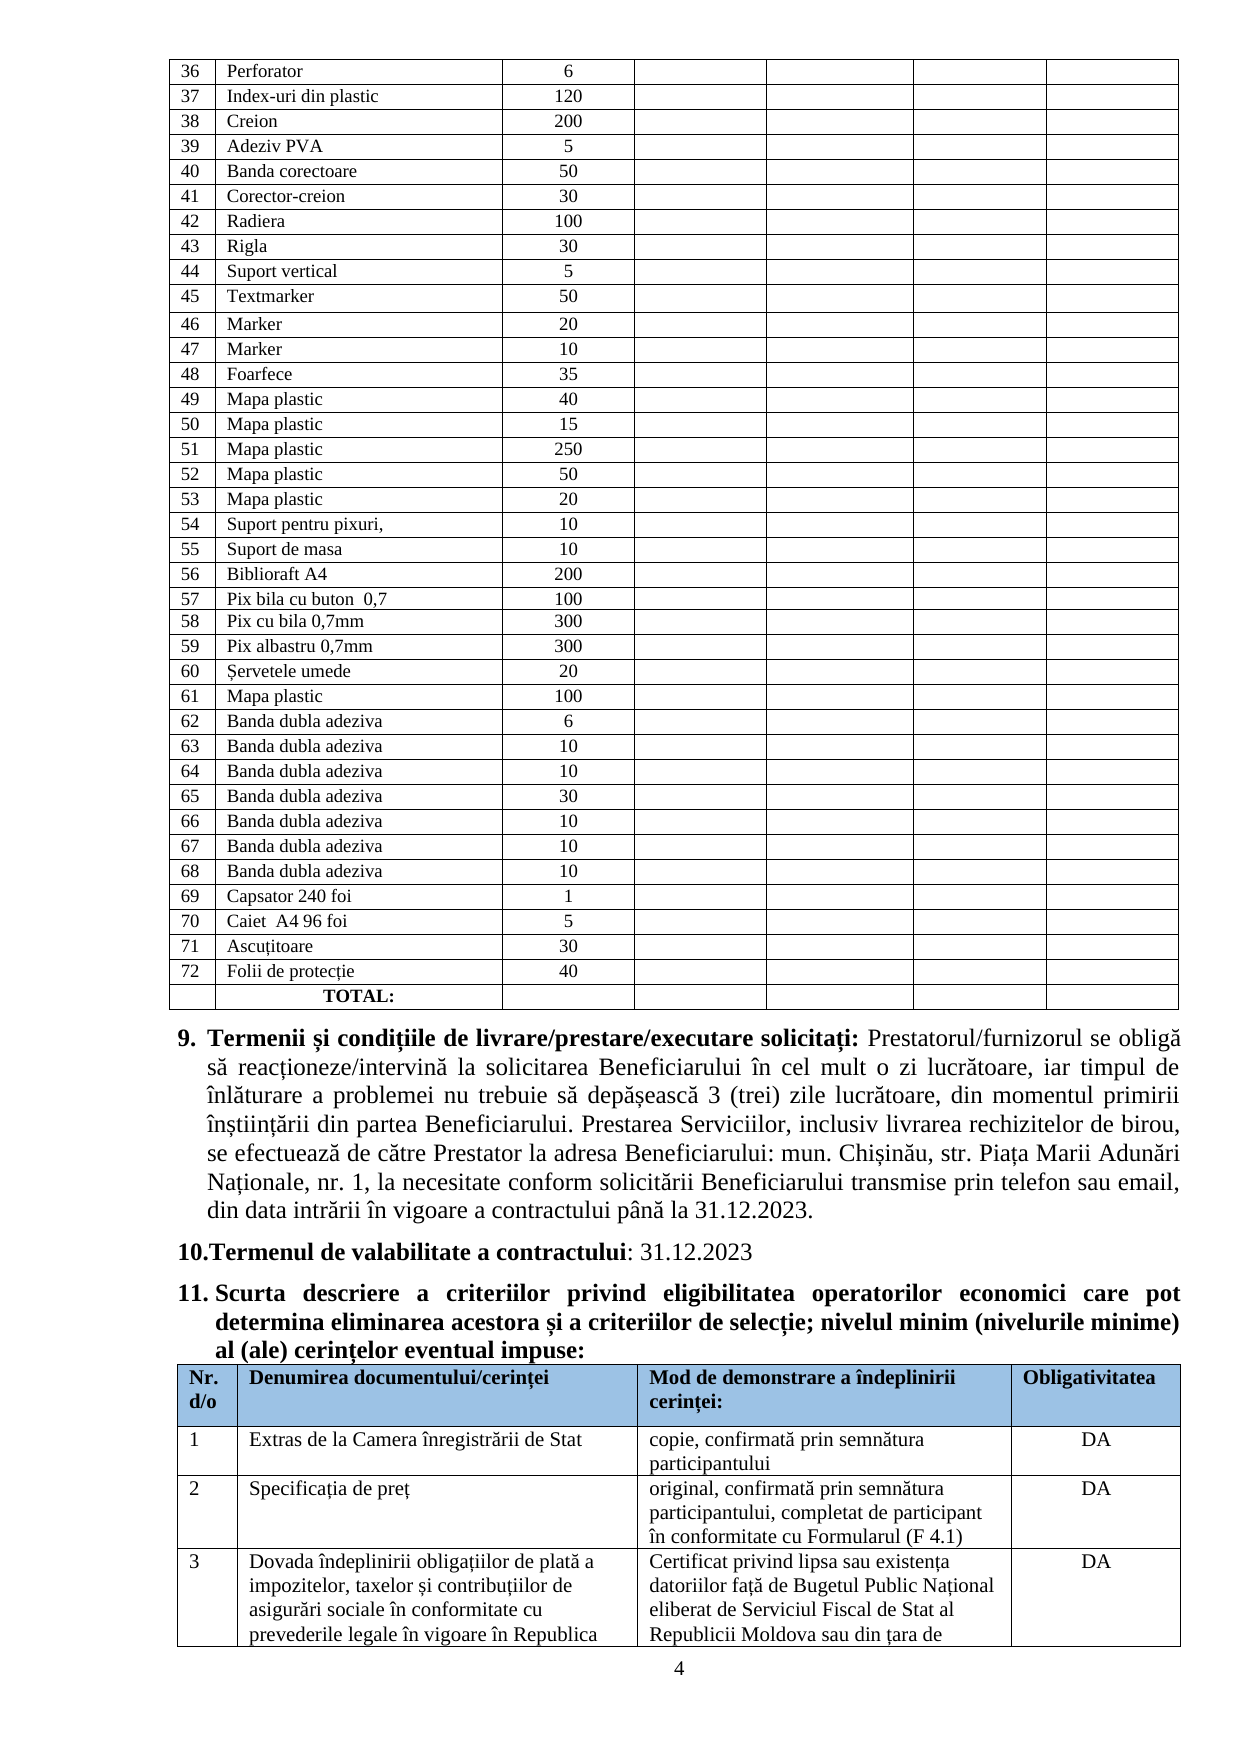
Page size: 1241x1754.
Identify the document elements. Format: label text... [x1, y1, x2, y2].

table_cell 1 [178, 1427, 237, 1475]
table_cell [1047, 488, 1178, 512]
table_cell Banda dubla adeziva [216, 785, 502, 809]
table_cell [767, 110, 913, 134]
table_cell [1047, 835, 1178, 859]
table_cell [1047, 610, 1178, 634]
table_cell [914, 910, 1046, 934]
table_cell [635, 463, 766, 487]
table_cell Mapa plastic [216, 488, 502, 512]
table_cell [914, 60, 1046, 84]
table_cell 40 [170, 160, 215, 184]
table_cell 6 [503, 710, 634, 734]
table_cell [914, 513, 1046, 537]
table_cell Banda dubla adeziva [216, 860, 502, 884]
table_cell 69 [170, 885, 215, 909]
table_cell DA [1012, 1427, 1180, 1475]
table_cell [767, 210, 913, 234]
table_cell [1047, 513, 1178, 537]
table_cell [635, 338, 766, 362]
table_cell 68 [170, 860, 215, 884]
table_cell Biblioraft A4 [216, 563, 502, 587]
table_cell [767, 810, 913, 834]
list Termenul de valabilitate a contractului: 31.12.2023 [177, 1237, 1181, 1265]
table_cell 200 [503, 563, 634, 587]
table_cell 67 [170, 835, 215, 859]
table_cell [914, 388, 1046, 412]
table_cell Ascuțitoare [216, 935, 502, 959]
table_cell Banda dubla adeziva [216, 710, 502, 734]
table_cell 63 [170, 735, 215, 759]
table_cell 1 [503, 885, 634, 909]
table_cell 57 [170, 588, 215, 609]
table_cell Creion [216, 110, 502, 134]
table_cell 20 [503, 313, 634, 337]
table_cell [1047, 860, 1178, 884]
table_cell 39 [170, 135, 215, 159]
table_cell Textmarker [216, 285, 502, 312]
table_cell 45 [170, 285, 215, 312]
table_cell [767, 610, 913, 634]
table_cell 300 [503, 610, 634, 634]
table_cell Suport vertical [216, 260, 502, 284]
table_cell [914, 760, 1046, 784]
table_cell [767, 338, 913, 362]
table_cell [914, 660, 1046, 684]
table_cell Perforator [216, 60, 502, 84]
table_cell Mapa plastic [216, 463, 502, 487]
table_cell [1047, 413, 1178, 437]
table_cell 10 [503, 760, 634, 784]
table_cell 36 [170, 60, 215, 84]
table_cell [767, 935, 913, 959]
table_cell Mapa plastic [216, 413, 502, 437]
table_cell [635, 660, 766, 684]
table_cell 40 [503, 960, 634, 984]
table_cell 62 [170, 710, 215, 734]
table_cell [767, 860, 913, 884]
table_cell [767, 260, 913, 284]
table_cell [914, 685, 1046, 709]
table_cell [1047, 185, 1178, 209]
table_cell 20 [503, 488, 634, 512]
table_cell 61 [170, 685, 215, 709]
table_cell [635, 588, 766, 609]
table_cell [914, 588, 1046, 609]
table_cell 64 [170, 760, 215, 784]
table_cell [914, 413, 1046, 437]
table_cell 3 [178, 1549, 237, 1646]
table_cell [767, 660, 913, 684]
table_cell [1047, 588, 1178, 609]
table_cell 52 [170, 463, 215, 487]
table_cell [914, 438, 1046, 462]
table_cell [914, 985, 1046, 1009]
table_cell [635, 413, 766, 437]
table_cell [238, 1549, 637, 1646]
table_cell Adeziv PVA [216, 135, 502, 159]
table_cell Index-uri din plastic [216, 85, 502, 109]
table_cell [767, 835, 913, 859]
table_cell [1047, 388, 1178, 412]
table_cell [1047, 463, 1178, 487]
table_cell [914, 285, 1046, 312]
table_cell [767, 135, 913, 159]
table_cell [1047, 810, 1178, 834]
table_cell [914, 860, 1046, 884]
table_cell Suport pentru pixuri, [216, 513, 502, 537]
table_cell [635, 563, 766, 587]
table_cell [914, 735, 1046, 759]
table_cell [914, 110, 1046, 134]
table_cell [1047, 635, 1178, 659]
table_cell 72 [170, 960, 215, 984]
table_cell [914, 488, 1046, 512]
table_cell 51 [170, 438, 215, 462]
table_cell 50 [170, 413, 215, 437]
table_cell [1047, 85, 1178, 109]
table_cell 66 [170, 810, 215, 834]
table_cell Capsator 240 foi [216, 885, 502, 909]
table_cell TOTAL: [216, 985, 502, 1009]
list Termenii și condițiile de livrare/prestare/executare solicitați: Prestatorul/furnizorul se obligă să reacționeze/intervină la solicitarea Beneficiarului în cel mult o zi lucrătoare, iar timpul de înlăturare a problemei nu trebuie să depășească 3 (trei) zile lucrătoare, din momentul primirii înștiințării din partea Beneficiarului. Prestarea Serviciilor, inclusiv livrarea rechizitelor de birou, se efectuează de către Prestator la adresa Beneficiarului: mun. Chișinău, str. Piața Marii Adunări Naționale, nr. 1, la necesitate conform solicitării Beneficiarului transmise prin telefon sau email, din data intrării în vigoare a contractului până la 31.12.2023. [177, 1023, 1181, 1224]
table_cell 5 [503, 135, 634, 159]
table_cell [914, 210, 1046, 234]
table_cell DA [1012, 1476, 1180, 1548]
table_cell [767, 960, 913, 984]
table_cell original, confirmată prin semnătura participantului, completat de participant în conformitate cu Formularul (F 4.1) [638, 1476, 1011, 1548]
table_cell [1047, 660, 1178, 684]
table_cell Pix cu bila 0,7mm [216, 610, 502, 634]
table_cell [1047, 438, 1178, 462]
table_cell [635, 363, 766, 387]
table_cell [914, 338, 1046, 362]
table_cell [914, 185, 1046, 209]
table_cell 30 [503, 235, 634, 259]
table_cell 41 [170, 185, 215, 209]
table_cell [1047, 110, 1178, 134]
table_cell [767, 513, 913, 537]
table_cell [635, 513, 766, 537]
table_cell [635, 985, 766, 1009]
table_cell [1047, 313, 1178, 337]
table_cell 250 [503, 438, 634, 462]
table_header Denumirea documentului/cerinței [238, 1365, 637, 1426]
table_cell [635, 860, 766, 884]
table_cell [914, 710, 1046, 734]
table_cell 100 [503, 685, 634, 709]
table_cell [635, 685, 766, 709]
table_cell [767, 185, 913, 209]
table_cell Suport de masa [216, 538, 502, 562]
table_cell [914, 960, 1046, 984]
table_cell 47 [170, 338, 215, 362]
table_cell [635, 388, 766, 412]
table_cell [635, 313, 766, 337]
table_cell [914, 363, 1046, 387]
table_cell Marker [216, 313, 502, 337]
table_cell Specificația de preț [238, 1476, 637, 1548]
table_cell Mapa plastic [216, 438, 502, 462]
table_cell Banda dubla adeziva [216, 810, 502, 834]
table_cell [767, 710, 913, 734]
table_cell [635, 785, 766, 809]
table_cell 56 [170, 563, 215, 587]
table_cell [767, 760, 913, 784]
table_cell 46 [170, 313, 215, 337]
table_cell 43 [170, 235, 215, 259]
table_cell 10 [503, 810, 634, 834]
table_cell [767, 985, 913, 1009]
table_cell Banda dubla adeziva [216, 835, 502, 859]
table_cell [1047, 785, 1178, 809]
table_cell [914, 835, 1046, 859]
table_cell [635, 910, 766, 934]
table_cell [635, 488, 766, 512]
table_cell [767, 313, 913, 337]
table_cell 30 [503, 935, 634, 959]
table_cell Rigla [216, 235, 502, 259]
table_cell [635, 438, 766, 462]
table_cell Mapa plastic [216, 685, 502, 709]
table_cell 44 [170, 260, 215, 284]
table_cell 37 [170, 85, 215, 109]
table_cell [1047, 538, 1178, 562]
table_cell [767, 735, 913, 759]
table_cell 6 [503, 60, 634, 84]
table_cell 38 [170, 110, 215, 134]
table_cell [1047, 563, 1178, 587]
table_cell [1047, 338, 1178, 362]
table_cell [767, 885, 913, 909]
table_cell [914, 563, 1046, 587]
table_cell [1047, 60, 1178, 84]
table_cell [635, 960, 766, 984]
table_cell [635, 710, 766, 734]
table_cell 50 [503, 285, 634, 312]
table_cell [170, 985, 215, 1009]
table_cell [767, 563, 913, 587]
table_cell [635, 935, 766, 959]
table_cell 120 [503, 85, 634, 109]
table_cell [1047, 135, 1178, 159]
table_cell [767, 463, 913, 487]
table_cell Pix albastru 0,7mm [216, 635, 502, 659]
table_cell [1047, 363, 1178, 387]
table_cell 30 [503, 185, 634, 209]
table_cell 49 [170, 388, 215, 412]
table_cell 100 [503, 210, 634, 234]
table_cell [1047, 285, 1178, 312]
table_cell 10 [503, 735, 634, 759]
table_cell [1047, 910, 1178, 934]
table_cell Șervetele umede [216, 660, 502, 684]
table_cell [635, 635, 766, 659]
table_cell Folii de protecție [216, 960, 502, 984]
table_cell Radiera [216, 210, 502, 234]
table_cell copie, confirmată prin semnătura participantului [638, 1427, 1011, 1475]
table_cell [914, 260, 1046, 284]
table_cell [1047, 760, 1178, 784]
table_cell [635, 610, 766, 634]
table_cell [635, 185, 766, 209]
table_cell [914, 610, 1046, 634]
table_cell [767, 388, 913, 412]
table_cell Corector-creion [216, 185, 502, 209]
table_cell [914, 313, 1046, 337]
table_cell [767, 285, 913, 312]
table_cell [914, 935, 1046, 959]
table_cell [1047, 260, 1178, 284]
table_cell [1047, 960, 1178, 984]
table_cell 5 [503, 260, 634, 284]
table_cell 20 [503, 660, 634, 684]
table_cell [1047, 985, 1178, 1009]
table_cell 15 [503, 413, 634, 437]
table_cell [1047, 685, 1178, 709]
table_cell 5 [503, 910, 634, 934]
table_cell Banda dubla adeziva [216, 760, 502, 784]
table_cell [767, 910, 913, 934]
table_cell Extras de la Camera înregistrării de Stat [238, 1427, 637, 1475]
table_cell [767, 438, 913, 462]
table_cell [1047, 235, 1178, 259]
table_cell [767, 363, 913, 387]
table_cell [1047, 160, 1178, 184]
table_cell [635, 85, 766, 109]
table_cell 200 [503, 110, 634, 134]
table_cell [635, 735, 766, 759]
table_cell DA [1012, 1549, 1180, 1646]
table_cell [767, 488, 913, 512]
table_cell [767, 160, 913, 184]
table_cell [635, 160, 766, 184]
table_cell [1047, 885, 1178, 909]
table_cell [635, 538, 766, 562]
table_cell [635, 835, 766, 859]
table_cell 59 [170, 635, 215, 659]
table_cell [767, 85, 913, 109]
table_cell 35 [503, 363, 634, 387]
table_cell [635, 210, 766, 234]
table_cell [914, 538, 1046, 562]
table_cell [635, 885, 766, 909]
table_cell 10 [503, 835, 634, 859]
table_cell 70 [170, 910, 215, 934]
table_cell [767, 635, 913, 659]
table_cell 42 [170, 210, 215, 234]
table_cell 10 [503, 338, 634, 362]
table_cell 53 [170, 488, 215, 512]
table_cell [635, 235, 766, 259]
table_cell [638, 1549, 1011, 1646]
table_cell [635, 110, 766, 134]
table_cell 100 [503, 588, 634, 609]
table_cell [1047, 710, 1178, 734]
table_cell [635, 760, 766, 784]
table_cell [914, 885, 1046, 909]
table_cell 50 [503, 160, 634, 184]
table_cell 10 [503, 538, 634, 562]
table_cell 55 [170, 538, 215, 562]
table_cell [1047, 210, 1178, 234]
table_cell [914, 463, 1046, 487]
table_cell [635, 60, 766, 84]
table_cell [914, 635, 1046, 659]
table_cell Foarfece [216, 363, 502, 387]
table_cell 10 [503, 513, 634, 537]
table_cell Banda corectoare [216, 160, 502, 184]
table_cell 71 [170, 935, 215, 959]
table_cell [767, 60, 913, 84]
table_cell [914, 160, 1046, 184]
table_cell [635, 810, 766, 834]
table_cell [767, 235, 913, 259]
table_cell Mapa plastic [216, 388, 502, 412]
table_cell [914, 235, 1046, 259]
table_cell Caiet A4 96 foi [216, 910, 502, 934]
table_cell [767, 685, 913, 709]
table_cell [767, 413, 913, 437]
table_cell [503, 985, 634, 1009]
list Scurta descriere a criteriilor privind eligibilitatea operatorilor economici care pot determina eliminarea acestora și a criteriilor de selecție; nivelul minim (nivelurile minime) al (ale) cerințelor eventual impuse: [177, 1278, 1181, 1364]
table_cell Banda dubla adeziva [216, 735, 502, 759]
table_cell 40 [503, 388, 634, 412]
table_cell [914, 85, 1046, 109]
table_cell 10 [503, 860, 634, 884]
table_cell 30 [503, 785, 634, 809]
table_cell [767, 538, 913, 562]
table_cell [1047, 935, 1178, 959]
table_cell [635, 285, 766, 312]
table_cell [767, 785, 913, 809]
table_cell [767, 588, 913, 609]
table_cell [1047, 735, 1178, 759]
table_cell [914, 810, 1046, 834]
table_cell 300 [503, 635, 634, 659]
table_cell Marker [216, 338, 502, 362]
table_cell 60 [170, 660, 215, 684]
table_header Mod de demonstrare a îndeplinirii cerinței: [638, 1365, 1011, 1426]
table_header Obligativitatea [1012, 1365, 1180, 1426]
table_cell [635, 260, 766, 284]
table_cell 2 [178, 1476, 237, 1548]
table_cell 58 [170, 610, 215, 634]
table_cell [635, 135, 766, 159]
table_cell Pix bila cu buton 0,7 [216, 588, 502, 609]
table_cell [914, 135, 1046, 159]
table_cell 65 [170, 785, 215, 809]
table_cell 48 [170, 363, 215, 387]
table_cell [914, 785, 1046, 809]
table_cell 50 [503, 463, 634, 487]
table_header Nr. d/o [178, 1365, 237, 1426]
table_cell 54 [170, 513, 215, 537]
